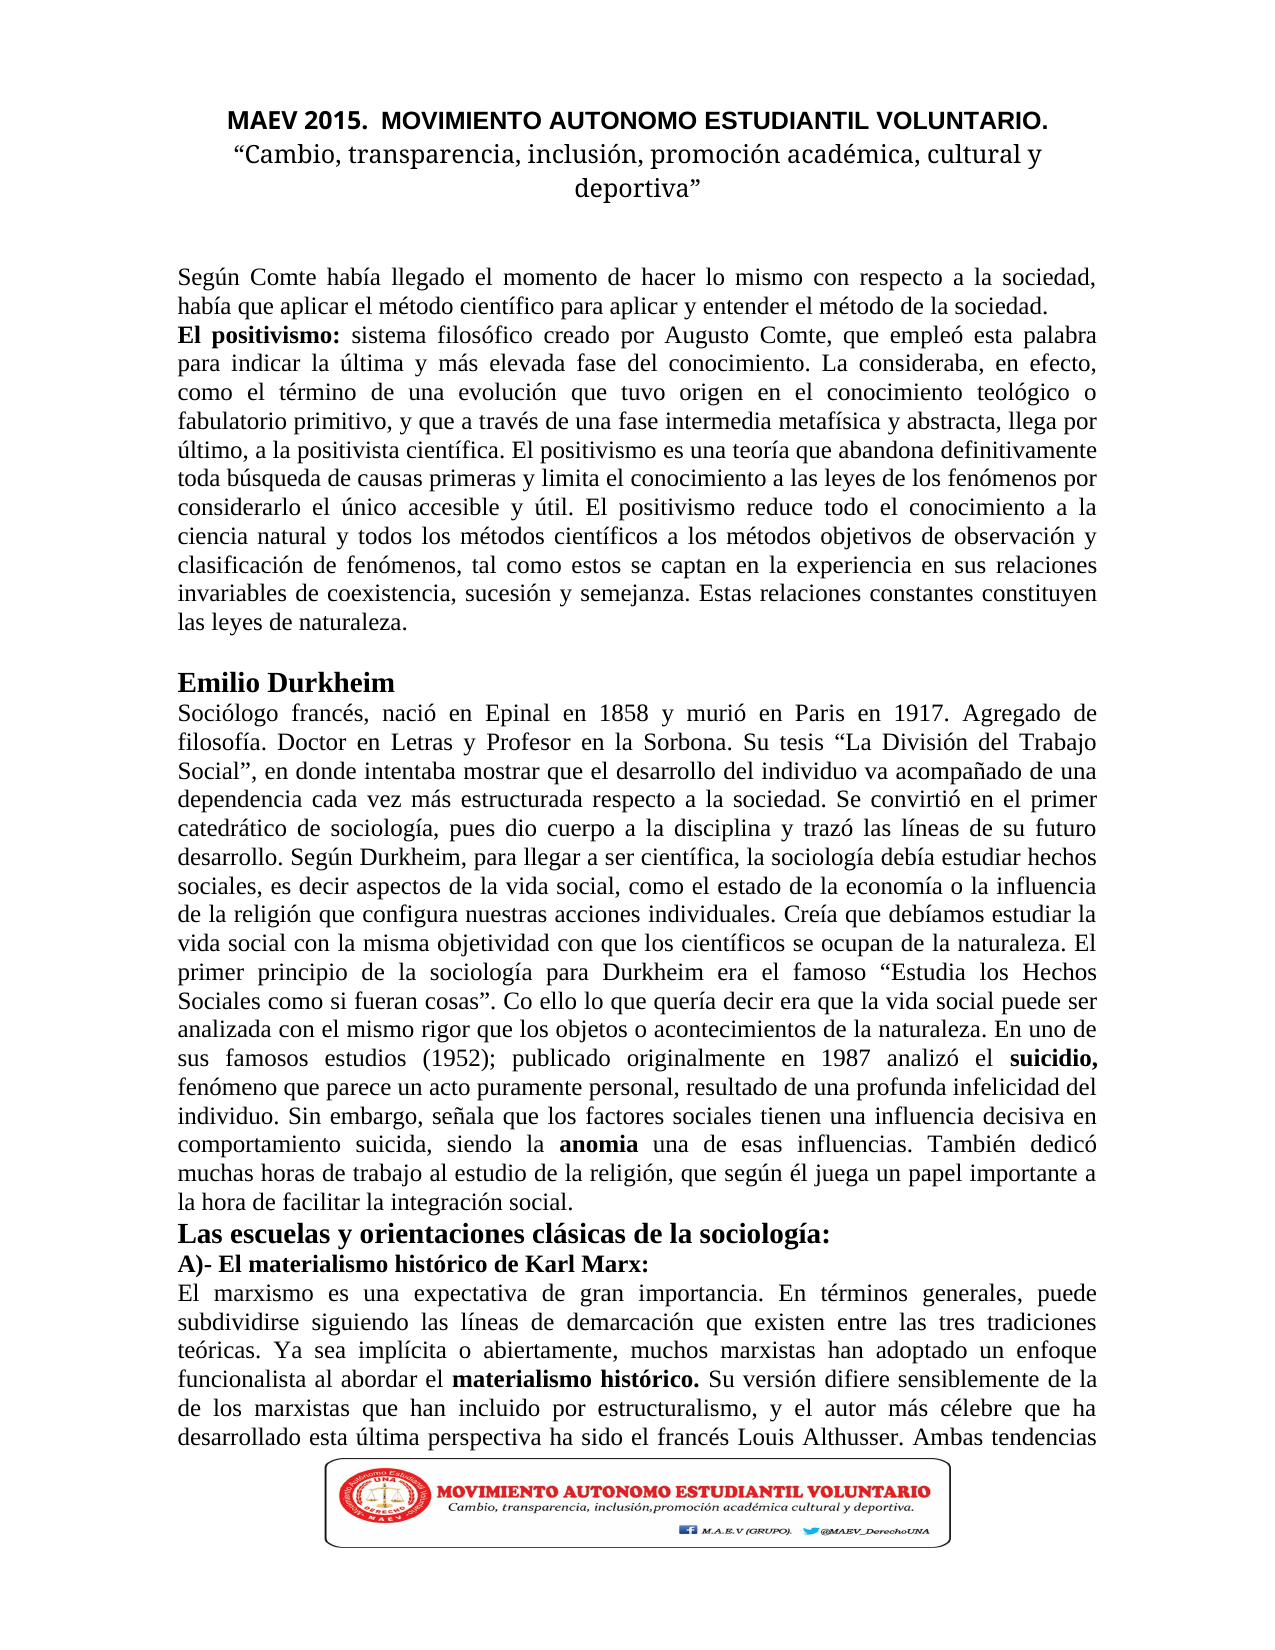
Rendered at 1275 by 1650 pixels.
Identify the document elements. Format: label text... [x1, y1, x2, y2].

text A)- El materialismo histórico de Karl Marx: [177, 1249, 1098, 1278]
text Emilio Durkheim [177, 665, 1098, 698]
text El positivismo: sistema filosófico creado por Augusto Comte, que empleó esta palabra para indicar la última y más elevada fase del conocimiento. La consideraba, en efecto, como el término de una evolución que tuvo origen en el conocimiento teológico o fabulatorio primitivo, y que a través de una fase intermedia metafísica y abstracta, llega por último, a la positivista científica. El positivismo es una teoría que abandona definitivamente toda búsqueda de causas primeras y limita el conocimiento a las leyes de los fenómenos por considerarlo el único accesible y útil. El positivismo reduce todo el conocimiento a la ciencia natural y todos los métodos científicos a los métodos objetivos de observación y clasificación de fenómenos, tal como estos se captan en la experiencia en sus relaciones invariables de coexistencia, sucesión y semejanza. Estas relaciones constantes constituyen las leyes de naturaleza. [177, 320, 1098, 636]
picture [324, 1458, 951, 1548]
text Sociólogo francés, nació en Epinal en 1858 y murió en Paris en 1917. Agregado de filosofía. Doctor en Letras y Profesor en tesis “ del Trabajo Social”, en donde intentaba mostrar que el desarrollo del individuo va acompañado de una dependencia cada vez más estructurada respecto a la sociedad. Se convirtió en el primer catedrático de sociología, pues dio cuerpo a la disciplina y trazó las líneas de su futuro desarrollo. Según Durkheim, para llegar a ser científica, la sociología debía estudiar hechos sociales, es decir aspectos de la vida social, como el estado de la economía o la influencia de la religión que configura nuestras acciones individuales. Creía que debíamos estudiar la vida social con la misma objetividad con que los científicos se ocupan de la naturaleza. El primer principio de la sociología para Durkheim era el famoso “Estudia los Hechos Sociales como si fueran cosas”. Co ello lo que quería decir era que la vida social puede ser analizada con el mismo rigor que los objetos o acontecimientos de la naturaleza. En uno de sus famosos estudios (1952); publicado originalmente en 1987 analizó el suicidio, fenómeno que parece un acto puramente personal, resultado de una profunda infelicidad del individuo. Sin embargo, señala que los factores sociales tienen una influencia decisiva en comportamiento suicida, siendo la anomia una de esas influencias. También dedicó muchas horas de trabajo al estudio de la religión, que según él juega un papel importante a la hora de facilitar la integración social. [177, 698, 1098, 1216]
text Según Comte había llegado el momento de hacer lo mismo con respecto a la sociedad, había que aplicar el método científico para aplicar y entender el método de la sociedad. [177, 262, 1098, 320]
text Las escuelas y orientaciones clásicas de la sociología: [177, 1216, 1098, 1249]
